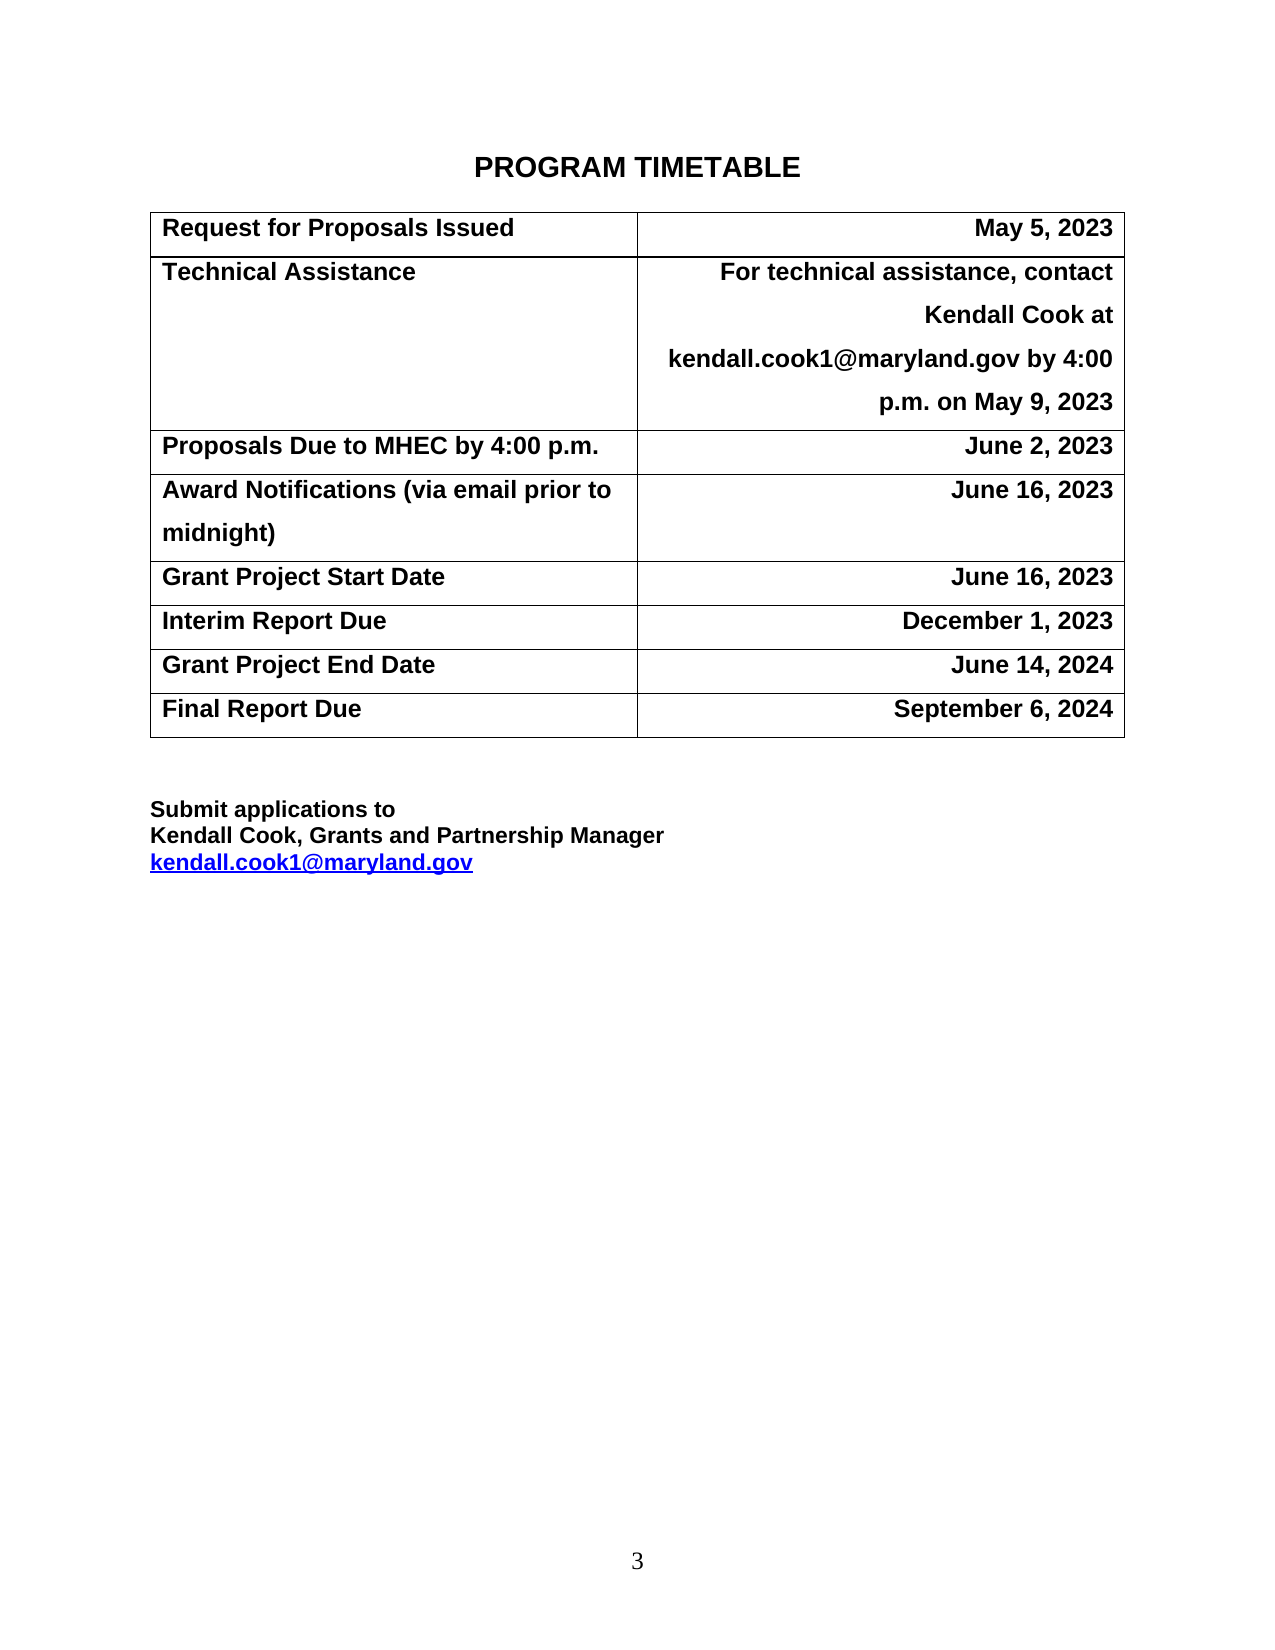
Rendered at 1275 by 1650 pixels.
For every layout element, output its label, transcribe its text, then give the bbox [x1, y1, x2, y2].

text kendall.cook1@maryland.gov [150, 848, 1125, 875]
table_cell Interim Report Due [151, 606, 637, 649]
table_cell June 16, 2023 [638, 475, 1124, 561]
table_header Request for Proposals Issued [151, 213, 637, 256]
table_cell June 16, 2023 [638, 562, 1124, 605]
subtitle PROGRAM TIMETABLE [150, 150, 1125, 183]
table_cell Grant Project Start Date [151, 562, 637, 605]
text Submit applications to [150, 796, 1125, 822]
table_cell June 14, 2024 [638, 650, 1124, 693]
table_cell Proposals Due to MHEC by 4:00 p.m. [151, 431, 637, 474]
table_cell September 6, 2024 [638, 694, 1124, 737]
table_cell December 1, 2023 [638, 606, 1124, 649]
table_cell Award Notifications (via email prior to midnight) [151, 475, 637, 561]
table_cell Technical Assistance [151, 258, 637, 430]
text Kendall Cook, Grants and Partnership Manager [150, 822, 1125, 848]
table_header May 5, 2023 [638, 213, 1124, 256]
table_cell Grant Project End Date [151, 650, 637, 693]
table_cell For technical assistance, contact Kendall Cook at kendall.cook1@maryland.gov by 4:00 p.m. on May 9, 2023 [638, 258, 1124, 430]
table_cell June 2, 2023 [638, 431, 1124, 474]
table_cell Final Report Due [151, 694, 637, 737]
